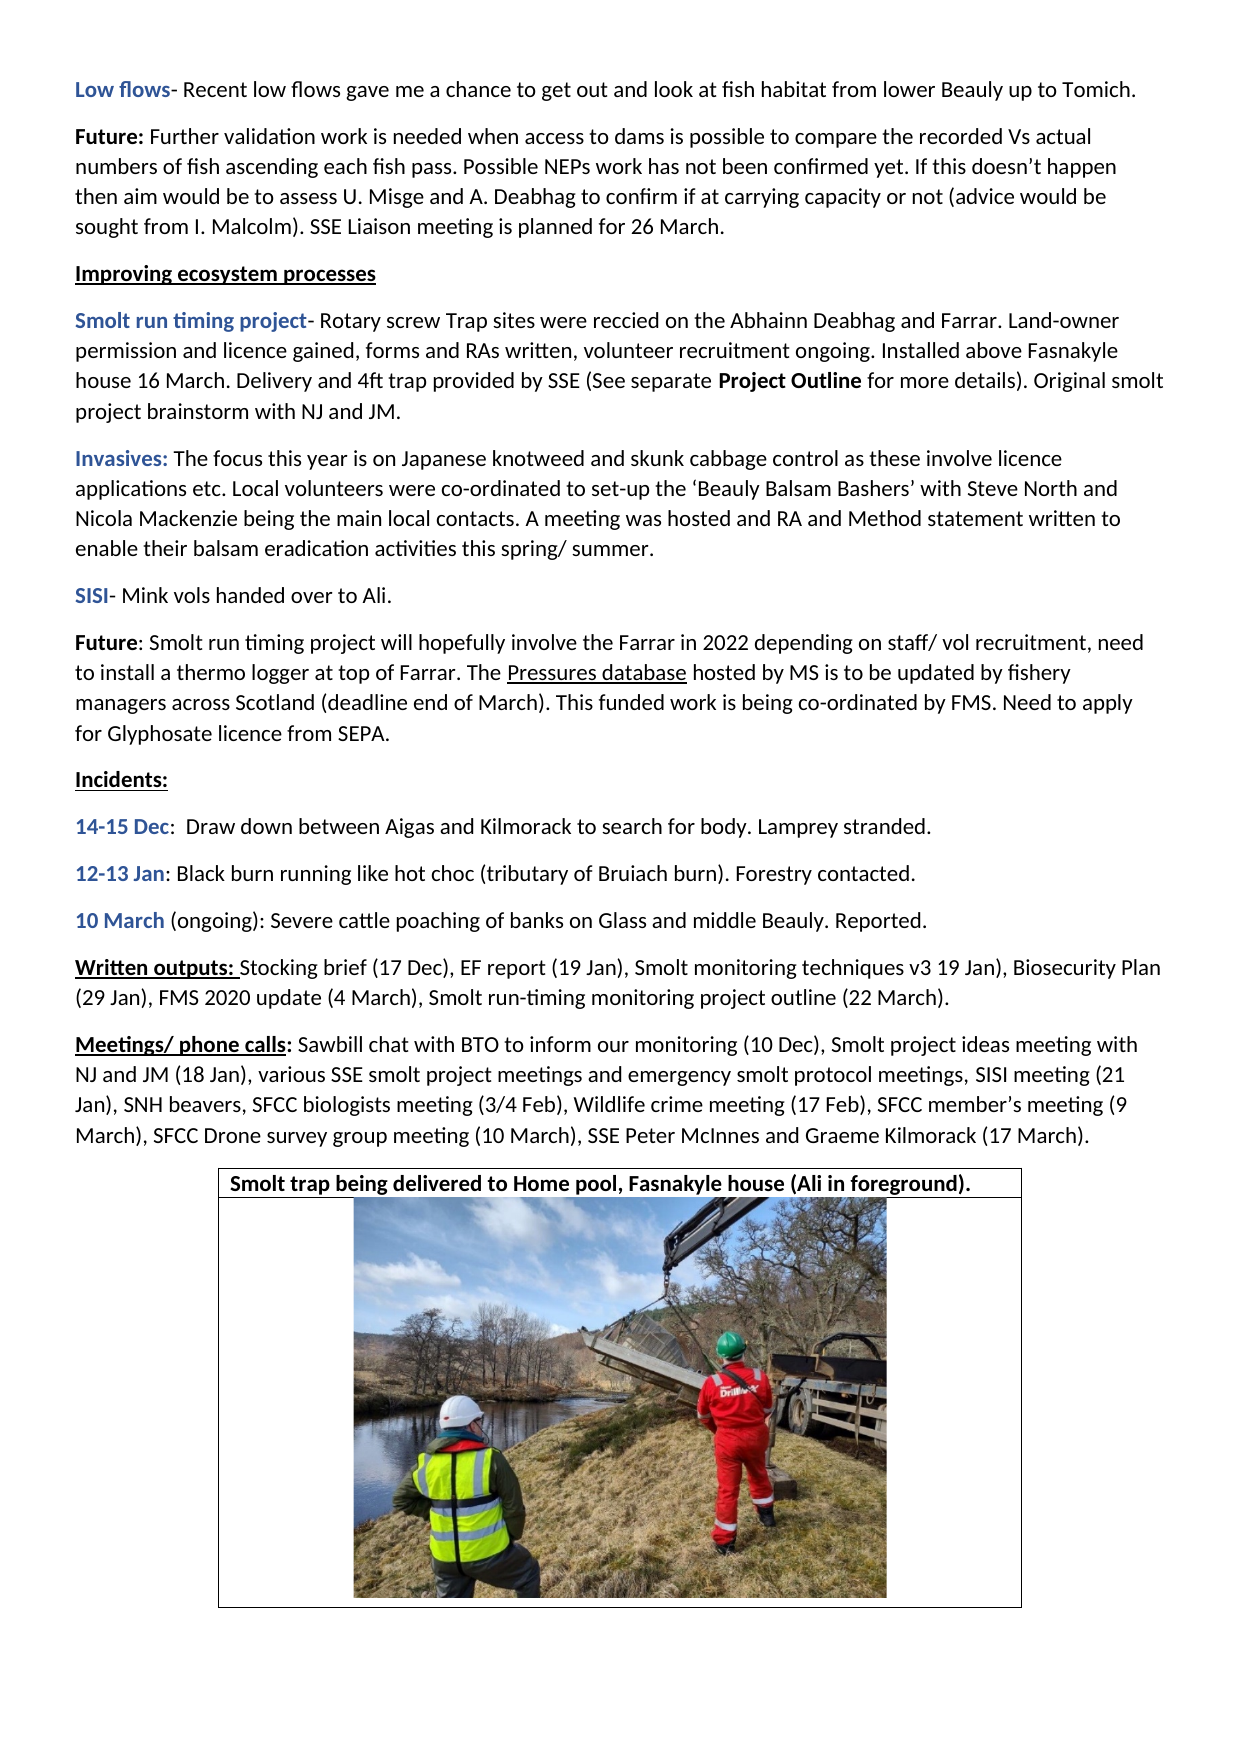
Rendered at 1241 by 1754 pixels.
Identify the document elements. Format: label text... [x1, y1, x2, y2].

text Future: Smolt run timing project will hopefully involve the Farrar in 2022 depending on staff/ vol recruitment, need to install a thermo logger at top of Farrar. The Pressures database hosted by MS is to be updated by fishery managers across Scotland (deadline end of March). This funded work is being co-ordinated by FMS. Need to apply for Glyphosate licence from SEPA. [75, 628, 1165, 747]
text Incidents: [75, 766, 1165, 794]
text Written outputs: Stocking brief (17 Dec), EF report (19 Jan), Smolt monitoring techniques v3 19 Jan), Biosecurity Plan (29 Jan), FMS 2020 update (4 March), Smolt run-timing monitoring project outline (22 March). [75, 953, 1165, 1011]
table_header Smolt trap being delivered to Home pool, Fasnakyle house (Ali in foreground). [219, 1169, 1021, 1197]
table_cell [219, 1198, 1021, 1607]
text Smolt run timing project- Rotary screw Trap sites were reccied on the Abhainn Deabhag and Farrar. Land-owner permission and licence gained, forms and RAs written, volunteer recruitment ongoing. Installed above Fasnakyle house 16 March. Delivery and 4ft trap provided by SSE (See separate Project Outline for more details). Original smolt project brainstorm with NJ and JM. [75, 306, 1165, 425]
text 10 March (ongoing): Severe cattle poaching of banks on Glass and middle Beauly. Reported. [75, 906, 1165, 934]
text Improving ecosystem processes [75, 259, 1165, 287]
text Low flows- Recent low flows gave me a chance to get out and look at fish habitat from lower Beauly up to Tomich. [75, 75, 1165, 103]
text SISI- Mink vols handed over to Ali. [75, 581, 1165, 609]
text 12-13 Jan: Black burn running like hot choc (tributary of Bruiach burn). Forestry contacted. [75, 859, 1165, 887]
text Invasives: The focus this year is on Japanese knotweed and skunk cabbage control as these involve licence applications etc. Local volunteers were co-ordinated to set-up the ‘Beauly Balsam Bashers’ with Steve North and Nicola Mackenzie being the main local contacts. A meeting was hosted and RA and Method statement written to enable their balsam eradication activities this spring/ summer. [75, 444, 1165, 562]
picture [353, 1197, 887, 1598]
text 14-15 Dec: Draw down between Aigas and Kilmorack to search for body. Lamprey stranded. [75, 812, 1165, 841]
text Future: Further validation work is needed when access to dams is possible to compare the recorded Vs actual numbers of fish ascending each fish pass. Possible NEPs work has not been confirmed yet. If this doesn’t happen then aim would be to assess U. Misge and A. Deabhag to confirm if at carrying capacity or not (advice would be sought from I. Malcolm). SSE Liaison meeting is planned for 26 March. [75, 122, 1165, 241]
text Meetings/ phone calls: Sawbill chat with BTO to inform our monitoring (10 Dec), Smolt project ideas meeting with NJ and JM (18 Jan), various SSE smolt project meetings and emergency smolt protocol meetings, SISI meeting (21 Jan), SNH beavers, SFCC biologists meeting (3/4 Feb), Wildlife crime meeting (17 Feb), SFCC member’s meeting (9 March), SFCC Drone survey group meeting (10 March), SSE Peter McInnes and Graeme Kilmorack (17 March). [75, 1030, 1165, 1149]
